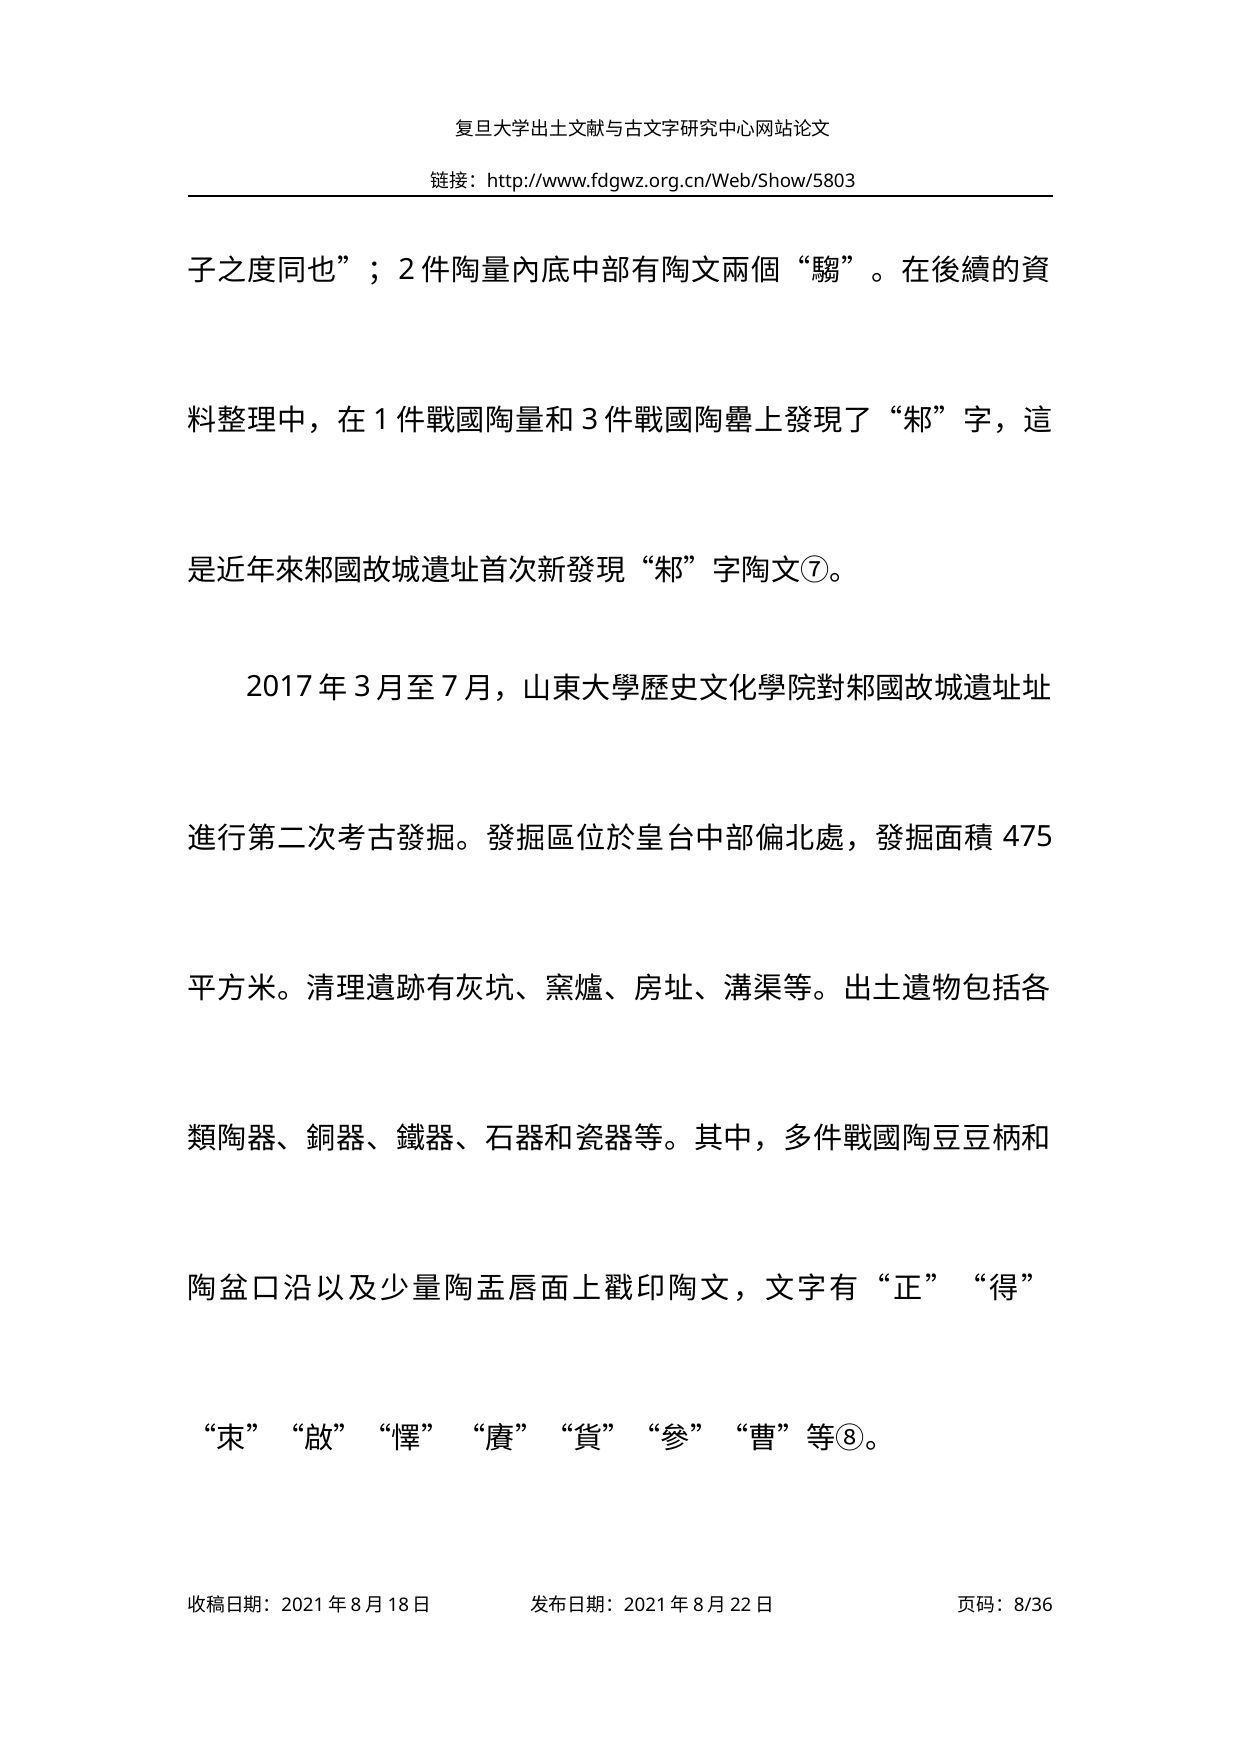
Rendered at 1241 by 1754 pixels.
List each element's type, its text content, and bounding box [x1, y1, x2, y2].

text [187, 231, 1053, 606]
text 2017年3月至7月，山東大學歷史文化學院對邾國故城遺址址進行第二次考古發掘。發掘區位於皇台中部偏北處，發掘面積475平方米。清理遺跡有灰坑、窯爐、房址、溝渠等。出土遺物包括各類陶器、銅器、鐵器、石器和瓷器等。其中，多件戰國陶豆豆柄和陶盆口沿以及少量陶盂唇面上戳印陶文，文字有“正”“得”“朿”“啟”“懌” “賡”“貨”“參”“曹”等⑧。 [187, 648, 1053, 1473]
